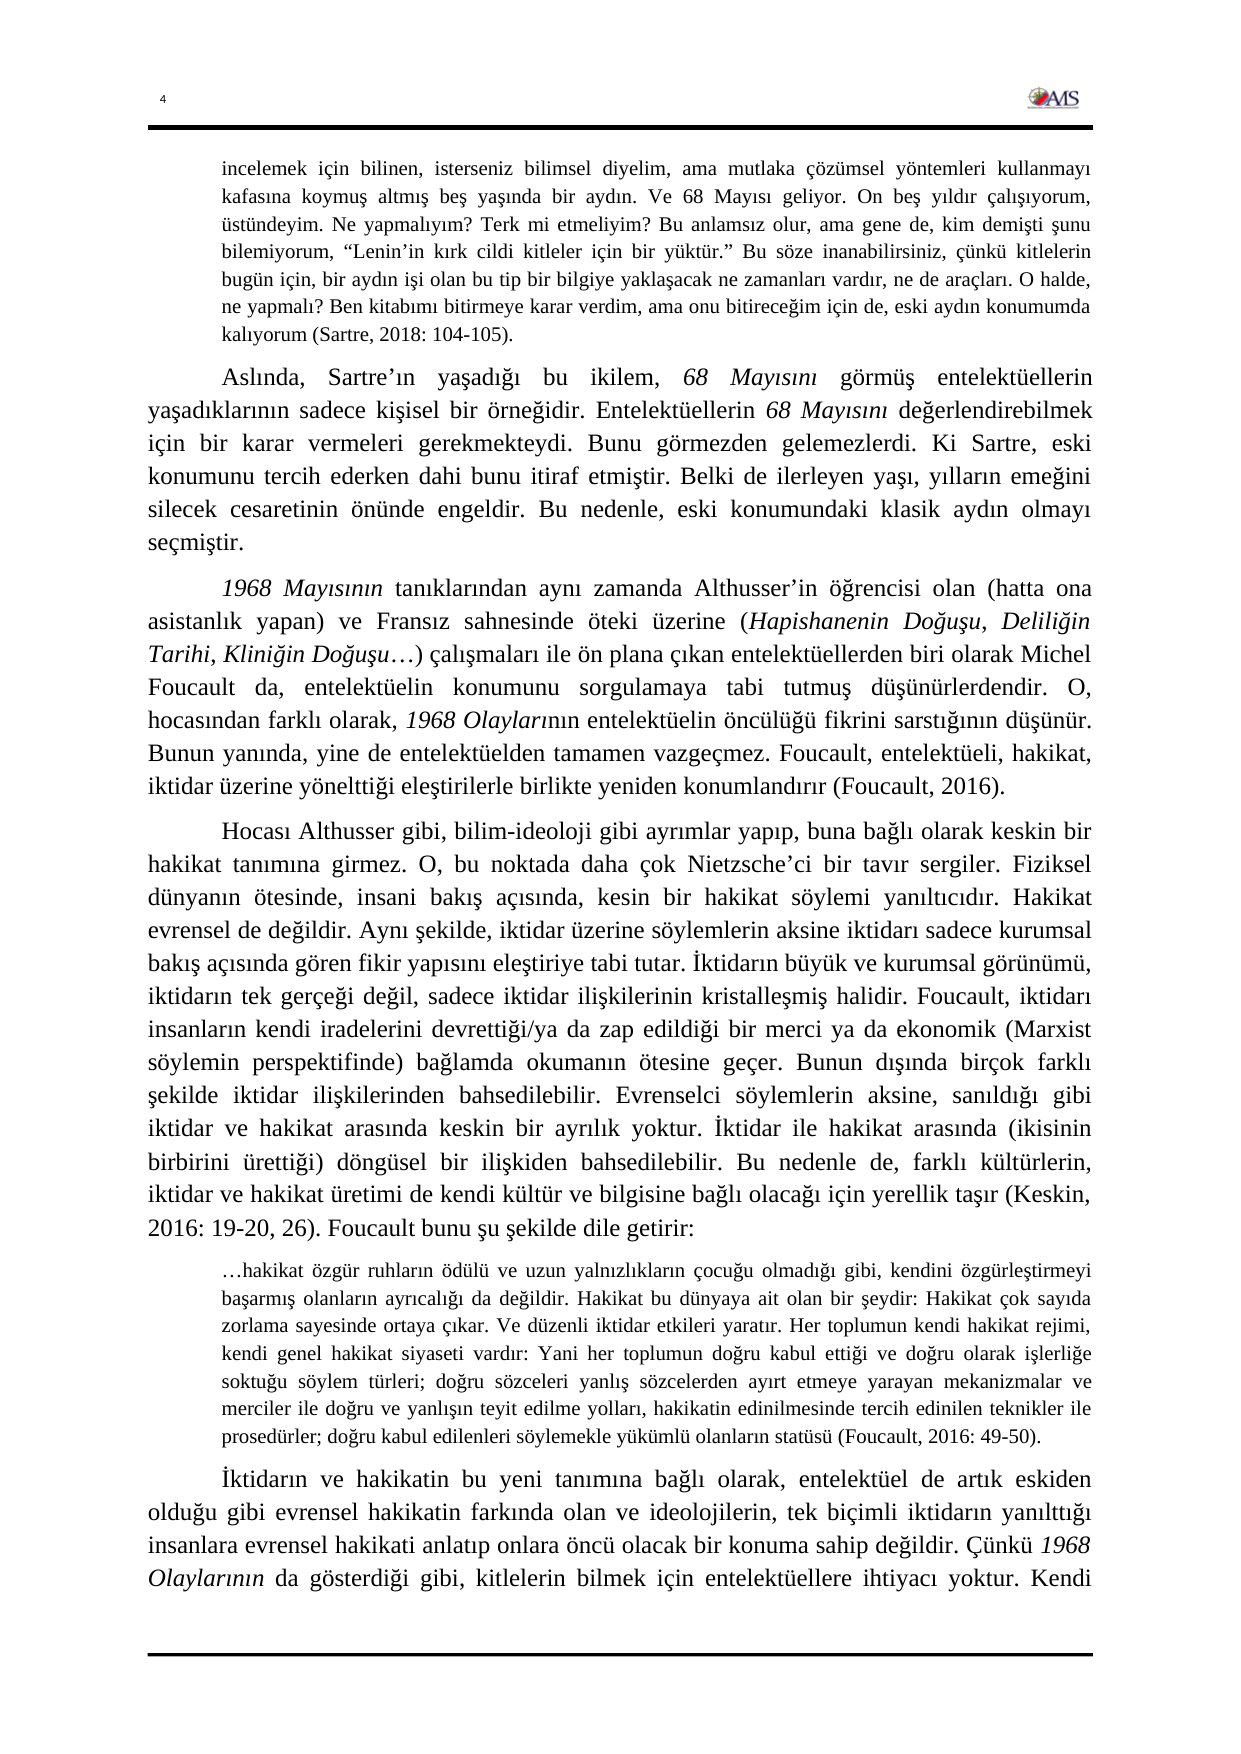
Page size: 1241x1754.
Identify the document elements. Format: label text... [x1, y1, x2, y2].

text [148, 1464, 1093, 1592]
text …hakikat özgür ruhların ödülü ve uzun yalnızlıkların çocuğu olmadığı gibi, kendini özgürleştirmeyi başarmış olanların ayrıcalığı da değildir. Hakikat bu dünyaya ait olan bir şeydir: Hakikat çok sayıda zorlama sayesinde ortaya çıkar. Ve düzenli iktidar etkileri yaratır. Her toplumun kendi hakikat rejimi, kendi genel hakikat siyaseti vardır: Yani her toplumun doğru kabul ettiği ve doğru olarak işlerliğe soktuğu söylem türleri; doğru sözceleri yanlış sözcelerden ayırt etmeye yarayan mekanizmalar ve merciler ile doğru ve yanlışın teyit edilme yolları, hakikatin edinilmesinde tercih edinilen teknikler ile prosedürler; doğru kabul edilenleri söylemekle yükümlü olanların statüsü (Foucault, 2016: 49-50). [221, 1258, 1093, 1448]
text Aslında, Sartre’ın yaşadığı bu ikilem, 68 Mayısını görmüş entelektüellerin yaşadıklarının sadece kişisel bir örneğidir. Entelektüellerin 68 Mayısını değerlendirebilmek için bir karar vermeleri gerekmekteydi. Bunu görmezden gelemezlerdi. Ki Sartre, eski konumunu tercih ederken dahi bunu itiraf etmiştir. Belki de ilerleyen yaşı, yılların emeğini silecek cesaretinin önünde engeldir. Bu nedenle, eski konumundaki klasik aydın olmayı seçmiştir. [148, 362, 1093, 556]
text Hocası Althusser gibi, bilim-ideoloji gibi ayrımlar yapıp, buna bağlı olarak keskin bir hakikat tanımına girmez. O, bu noktada daha çok Nietzsche’ci bir tavır sergiler. Fiziksel dünyanın ötesinde, insani bakış açısında, kesin bir hakikat söylemi yanıltıcıdır. Hakikat evrensel de değildir. Aynı şekilde, iktidar üzerine söylemlerin aksine iktidarı sadece kurumsal bakış açısında gören fikir yapısını eleştiriye tabi tutar. İktidarın büyük ve kurumsal görünümü, iktidarın tek gerçeği değil, sadece iktidar ilişkilerinin kristalleşmiş halidir. Foucault, iktidarı insanların kendi iradelerini devrettiği/ya da zap edildiği bir merci ya da ekonomik (Marxist söylemin perspektifinde) bağlamda okumanın ötesine geçer. Bunun dışında birçok farklı şekilde iktidar ilişkilerinden bahsedilebilir. Evrenselci söylemlerin aksine, sanıldığı gibi iktidar ve hakikat arasında keskin bir ayrılık yoktur. İktidar ile hakikat arasında (ikisinin birbirini ürettiği) döngüsel bir ilişkiden bahsedilebilir. Bu nedenle de, farklı kültürlerin, iktidar ve hakikat üretimi de kendi kültür ve bilgisine bağlı olacağı için yerellik taşır (Keskin, 2016: 19-20, 26). Foucault bunu şu şekilde dile getirir: [148, 816, 1093, 1241]
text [221, 156, 1093, 346]
picture [1025, 85, 1081, 111]
text 1968 Mayısının tanıklarından aynı zamanda Althusser’in öğrencisi olan (hatta ona asistanlık yapan) ve Fransız sahnesinde öteki üzerine (Hapishanenin Doğuşu, Deliliğin Tarihi, Kliniğin Doğuşu…) çalışmaları ile ön plana çıkan entelektüellerden biri olarak Michel Foucault da, entelektüelin konumunu sorgulamaya tabi tutmuş düşünürlerdendir. O, hocasından farklı olarak, 1968 Olaylarının entelektüelin öncülüğü fikrini sarstığının düşünür. Bunun yanında, yine de entelektüelden tamamen vazgeçmez. Foucault, entelektüeli, hakikat, iktidar üzerine yönelttiği eleştirilerle birlikte yeniden konumlandırır (Foucault, 2016). [148, 573, 1093, 799]
